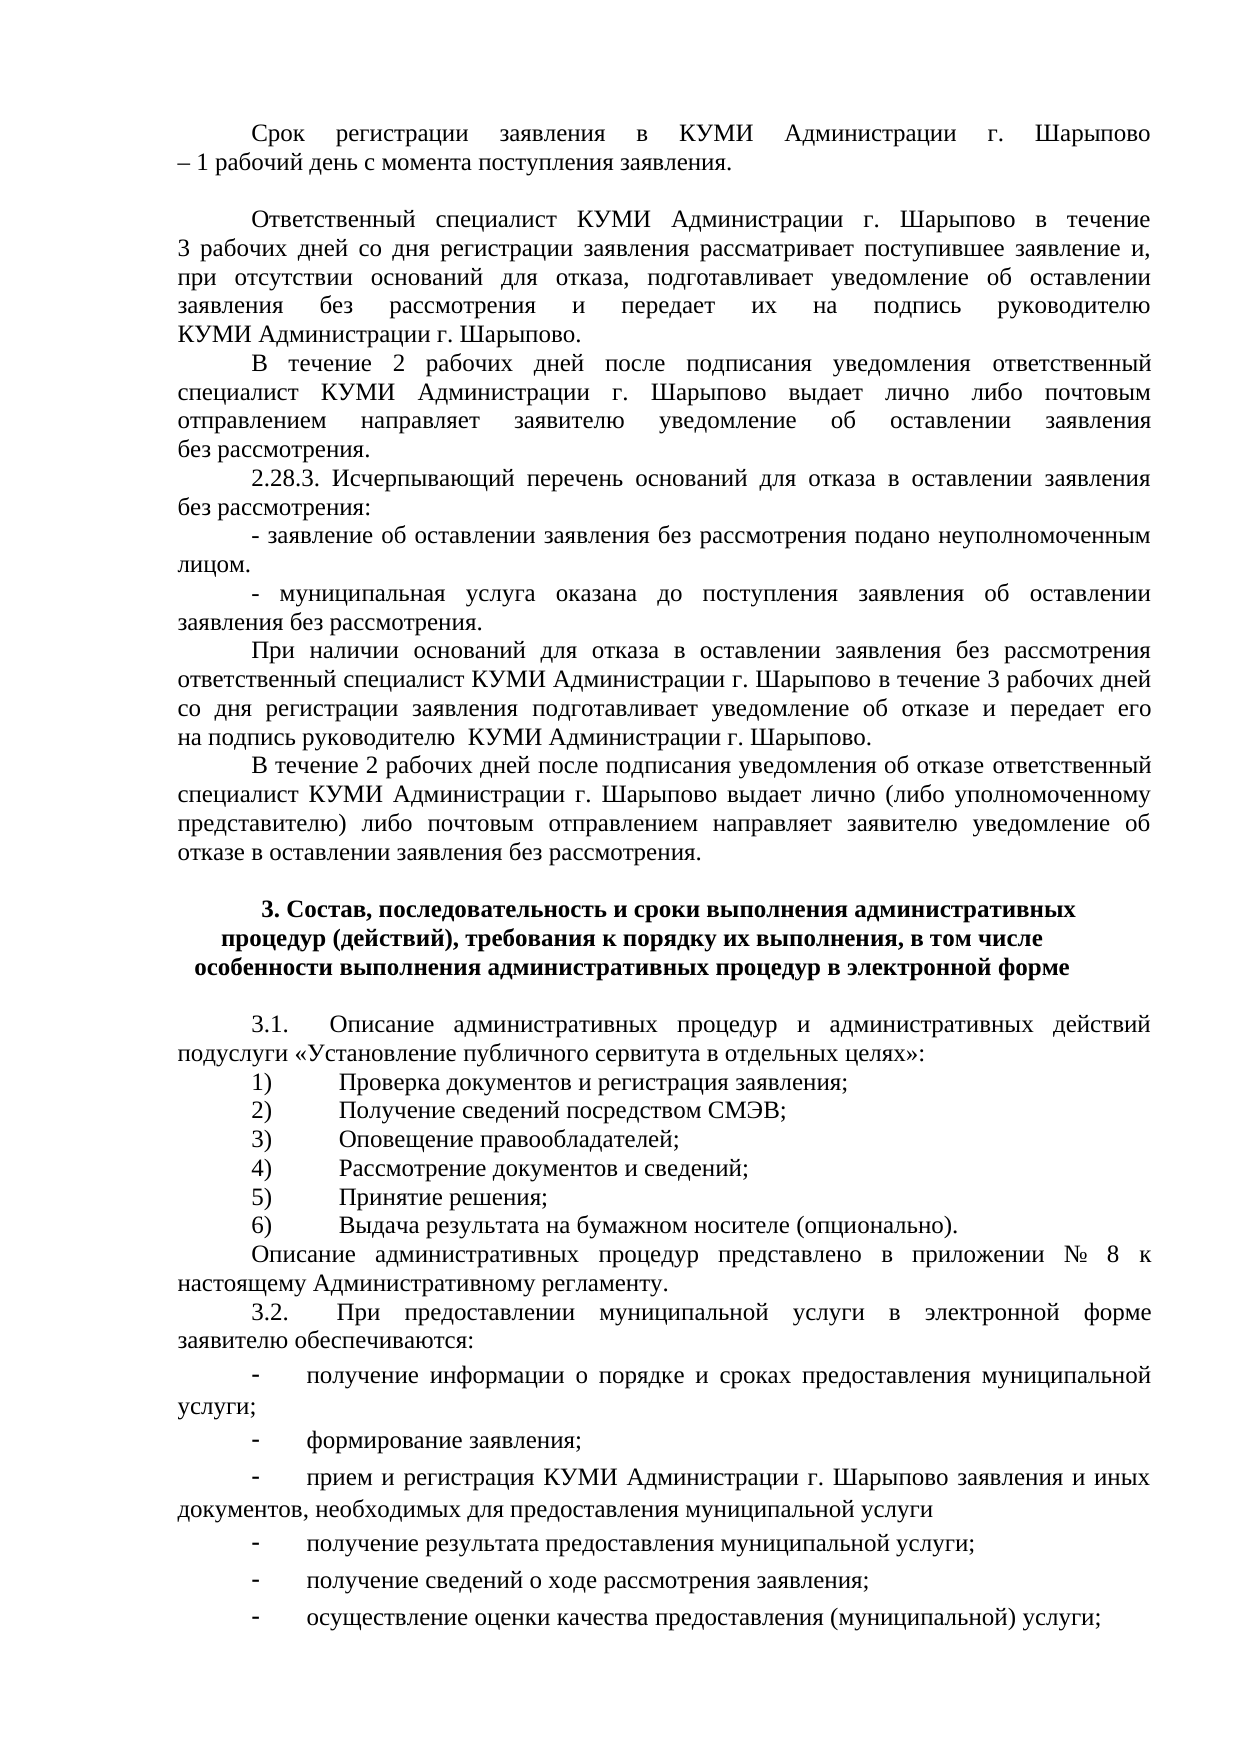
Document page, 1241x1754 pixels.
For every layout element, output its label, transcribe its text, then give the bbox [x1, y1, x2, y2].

list Оповещение правообладателей; [177, 1124, 1152, 1153]
text - муниципальная услуга оказана до поступления заявления об оставлении заявления без рассмотрения. [177, 578, 1152, 636]
subtitle 3. Состав, последовательность и сроки выполнения административных процедур (действий), требования к порядку их выполнения, в том числе особенности выполнения административных процедур в электронной форме [177, 894, 1087, 981]
text При наличии оснований для отказа в оставлении заявления без рассмотрения ответственный специалист КУМИ Администрации г. Шарыпово в течение 3 рабочих дней со дня регистрации заявления подготавливает уведомление об отказе и передает его на подпись руководителю КУМИ Администрации г. Шарыпово. [177, 636, 1152, 751]
list Описание административных процедур и административных действий подуслуги «Установление публичного сервитута в отдельных целях»: [177, 1009, 1152, 1067]
list получение сведений о ходе рассмотрения заявления; [177, 1559, 1152, 1596]
list Проверка документов и регистрация заявления; [177, 1067, 1152, 1096]
list формирование заявления; [177, 1420, 1152, 1457]
list Получение сведений посредством СМЭВ; [177, 1096, 1152, 1124]
list Выдача результата на бумажном носителе (опционально). [177, 1211, 1152, 1239]
list прием и регистрация КУМИ Администрации г. Шарыпово заявления и иных документов, необходимых для предоставления муниципальной услуги [177, 1457, 1152, 1522]
text В течение 2 рабочих дней после подписания уведомления ответственный специалист КУМИ Администрации г. Шарыпово выдает лично либо почтовым отправлением направляет заявителю уведомление об оставлении заявления без рассмотрения. [177, 348, 1152, 463]
text Срок регистрации заявления в КУМИ Администрации г. Шарыпово – 1 рабочий день с момента поступления заявления. [177, 118, 1152, 176]
text Описание административных процедур представлено в приложении № 8 к настоящему Административному регламенту. [177, 1239, 1152, 1297]
list получение результата предоставления муниципальной услуги; [177, 1522, 1152, 1559]
list Рассмотрение документов и сведений; [177, 1153, 1152, 1182]
text - заявление об оставлении заявления без рассмотрения подано неуполномоченным лицом. [177, 521, 1152, 578]
list получение информации о порядке и сроках предоставления муниципальной услуги; [177, 1354, 1152, 1420]
text В течение 2 рабочих дней после подписания уведомления об отказе ответственный специалист КУМИ Администрации г. Шарыпово выдает лично (либо уполномоченному представителю) либо почтовым отправлением направляет заявителю уведомление об отказе в оставлении заявления без рассмотрения. [177, 751, 1152, 866]
text 2.28.3. Исчерпывающий перечень оснований для отказа в оставлении заявления без рассмотрения: [177, 463, 1152, 521]
list осуществление оценки качества предоставления (муниципальной) услуги; [177, 1596, 1152, 1633]
text Ответственный специалист КУМИ Администрации г. Шарыпово в течение 3 рабочих дней со дня регистрации заявления рассматривает поступившее заявление и, при отсутствии оснований для отказа, подготавливает уведомление об оставлении заявления без рассмотрения и передает их на подпись руководителю КУМИ Администрации г. Шарыпово. [177, 204, 1152, 348]
list При предоставлении муниципальной услуги в электронной форме заявителю обеспечиваются: [177, 1297, 1152, 1354]
list Принятие решения; [177, 1182, 1152, 1211]
